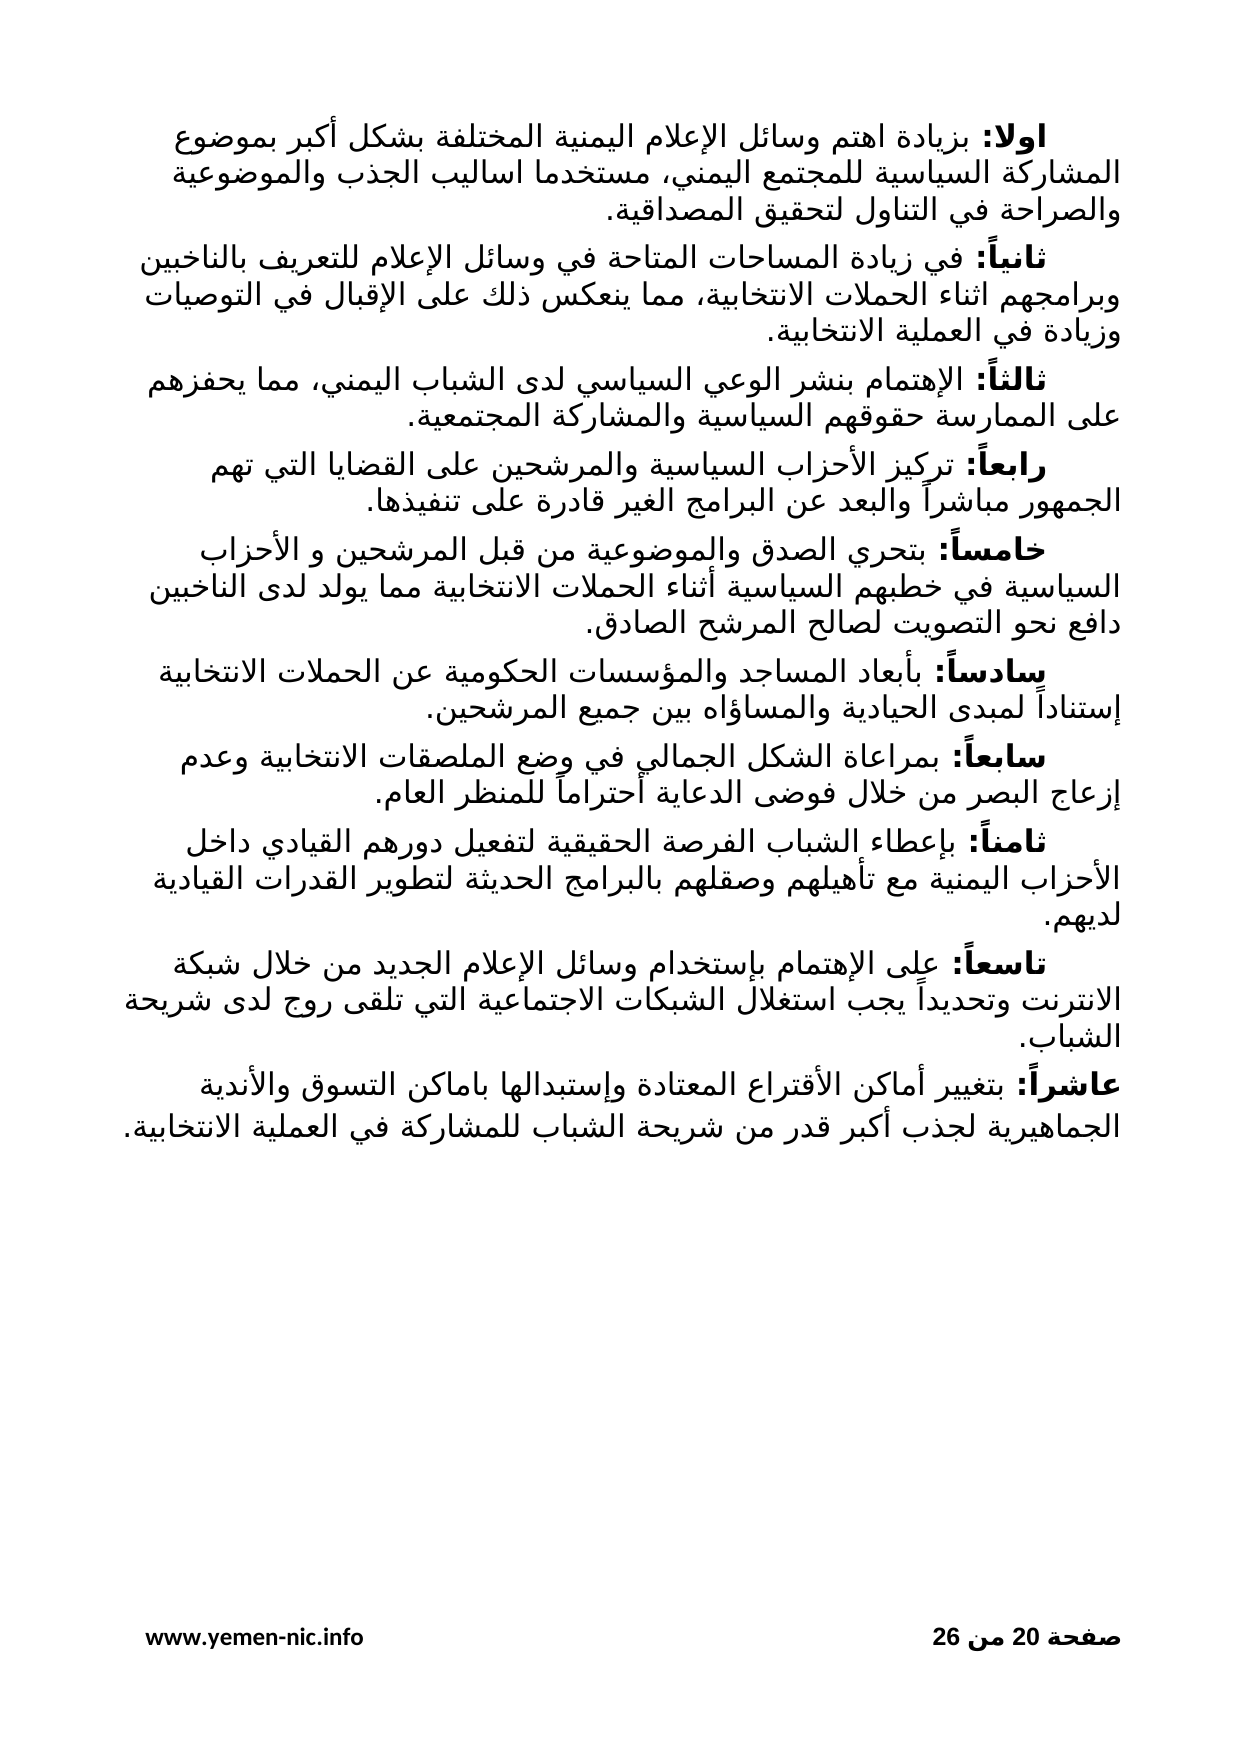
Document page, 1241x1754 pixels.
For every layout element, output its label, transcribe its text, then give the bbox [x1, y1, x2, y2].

text خامساً: بتحري الصدق والموضوعية من قبل المرشحين و الأحزاب السياسية في خطبهم السياسية أثناء الحملات الانتخابية مما يولد لدى الناخبين دافع نحو التصويت لصالح المرشح الصادق. [118, 532, 1122, 641]
text رابعاً: تركيز الأحزاب السياسية والمرشحين على القضايا التي تهم الجمهور مباشراً والبعد عن البرامج الغير قادرة على تنفيذها. [118, 446, 1122, 519]
text ثالثاً: الإهتمام بنشر الوعي السياسي لدى الشباب اليمني، مما يحفزهم على الممارسة حقوقهم السياسية والمشاركة المجتمعية. [118, 361, 1122, 434]
text ثانياً: في زيادة المساحات المتاحة في وسائل الإعلام للتعريف بالناخبين وبرامجهم اثناء الحملات الانتخابية، مما ينعكس ذلك على الإقبال في التوصيات وزيادة في العملية الانتخابية. [118, 240, 1122, 349]
text ثامناً: بإعطاء الشباب الفرصة الحقيقية لتفعيل دورهم القيادي داخل الأحزاب اليمنية مع تأهيلهم وصقلهم بالبرامج الحديثة لتطوير القدرات القيادية لديهم. [118, 824, 1122, 933]
text عاشراً: بتغيير أماكن الأقتراع المعتادة وإستبدالها باماكن التسوق والأندية الجماهيرية لجذب أكبر قدر من شريحة الشباب للمشاركة في العملية الانتخابية. [118, 1067, 1122, 1145]
text سابعاً: بمراعاة الشكل الجمالي في وضع الملصقات الانتخابية وعدم إزعاج البصر من خلال فوضى الدعاية أحتراماً للمنظر العام. [118, 738, 1122, 811]
text اولا: بزيادة اهتم وسائل الإعلام اليمنية المختلفة بشكل أكبر بموضوع المشاركة السياسية للمجتمع اليمني، مستخدما اساليب الجذب والموضوعية والصراحة في التناول لتحقيق المصداقية. [118, 118, 1122, 227]
text سادساً: بأبعاد المساجد والمؤسسات الحكومية عن الحملات الانتخابية إستناداً لمبدى الحيادية والمساؤاه بين جميع المرشحين. [118, 653, 1122, 726]
text تاسعاً: على الإهتمام بإستخدام وسائل الإعلام الجديد من خلال شبكة الانترنت وتحديداً يجب استغلال الشبكات الاجتماعية التي تلقى روج لدى شريحة الشباب. [118, 945, 1122, 1054]
